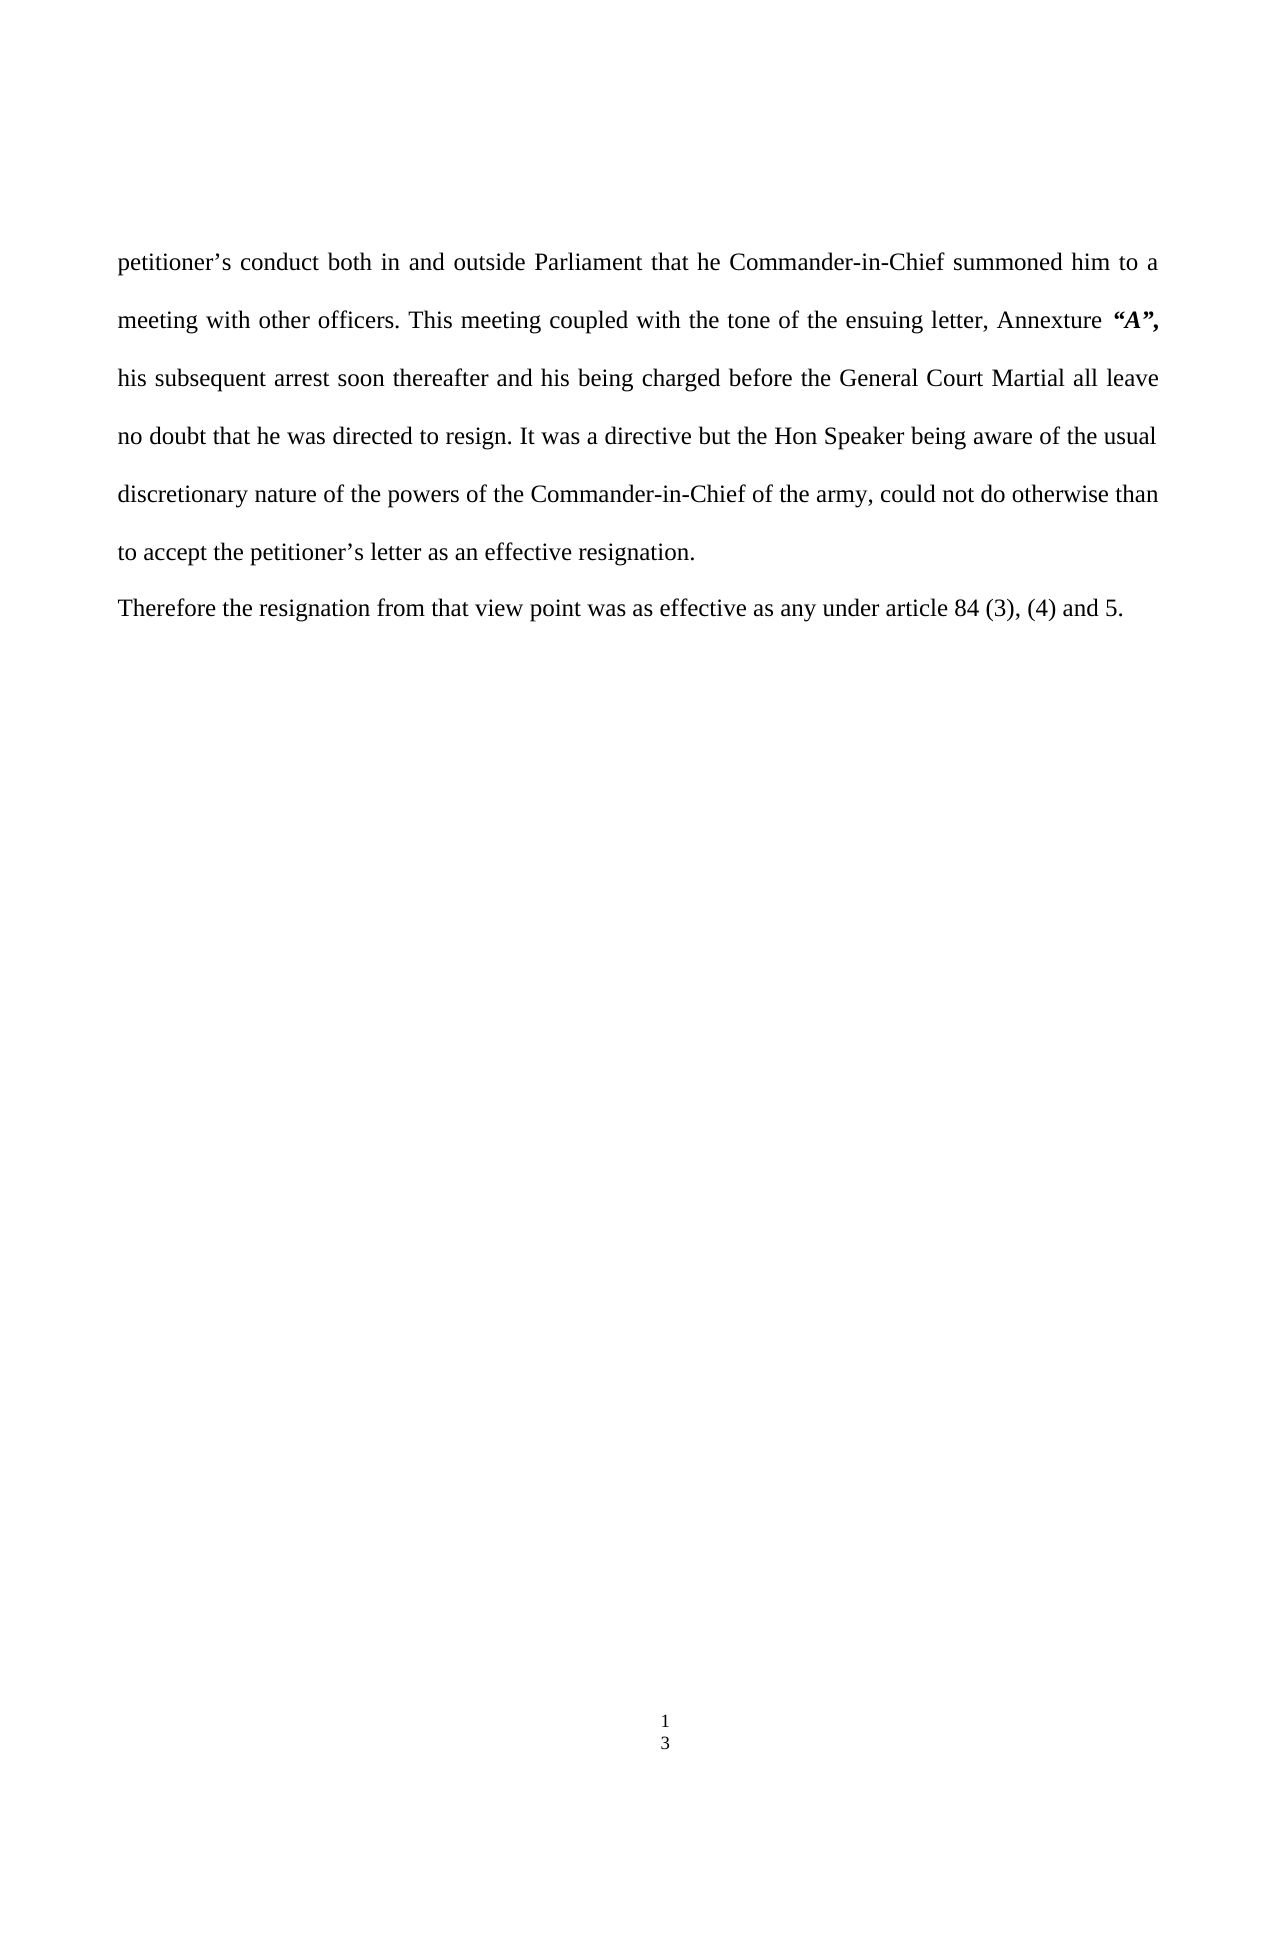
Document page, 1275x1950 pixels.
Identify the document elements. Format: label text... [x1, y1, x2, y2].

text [117, 224, 1160, 572]
text Therefore the resignation from that view point was as effective as any under article 84 (3), (4) and 5. [117, 572, 1160, 627]
